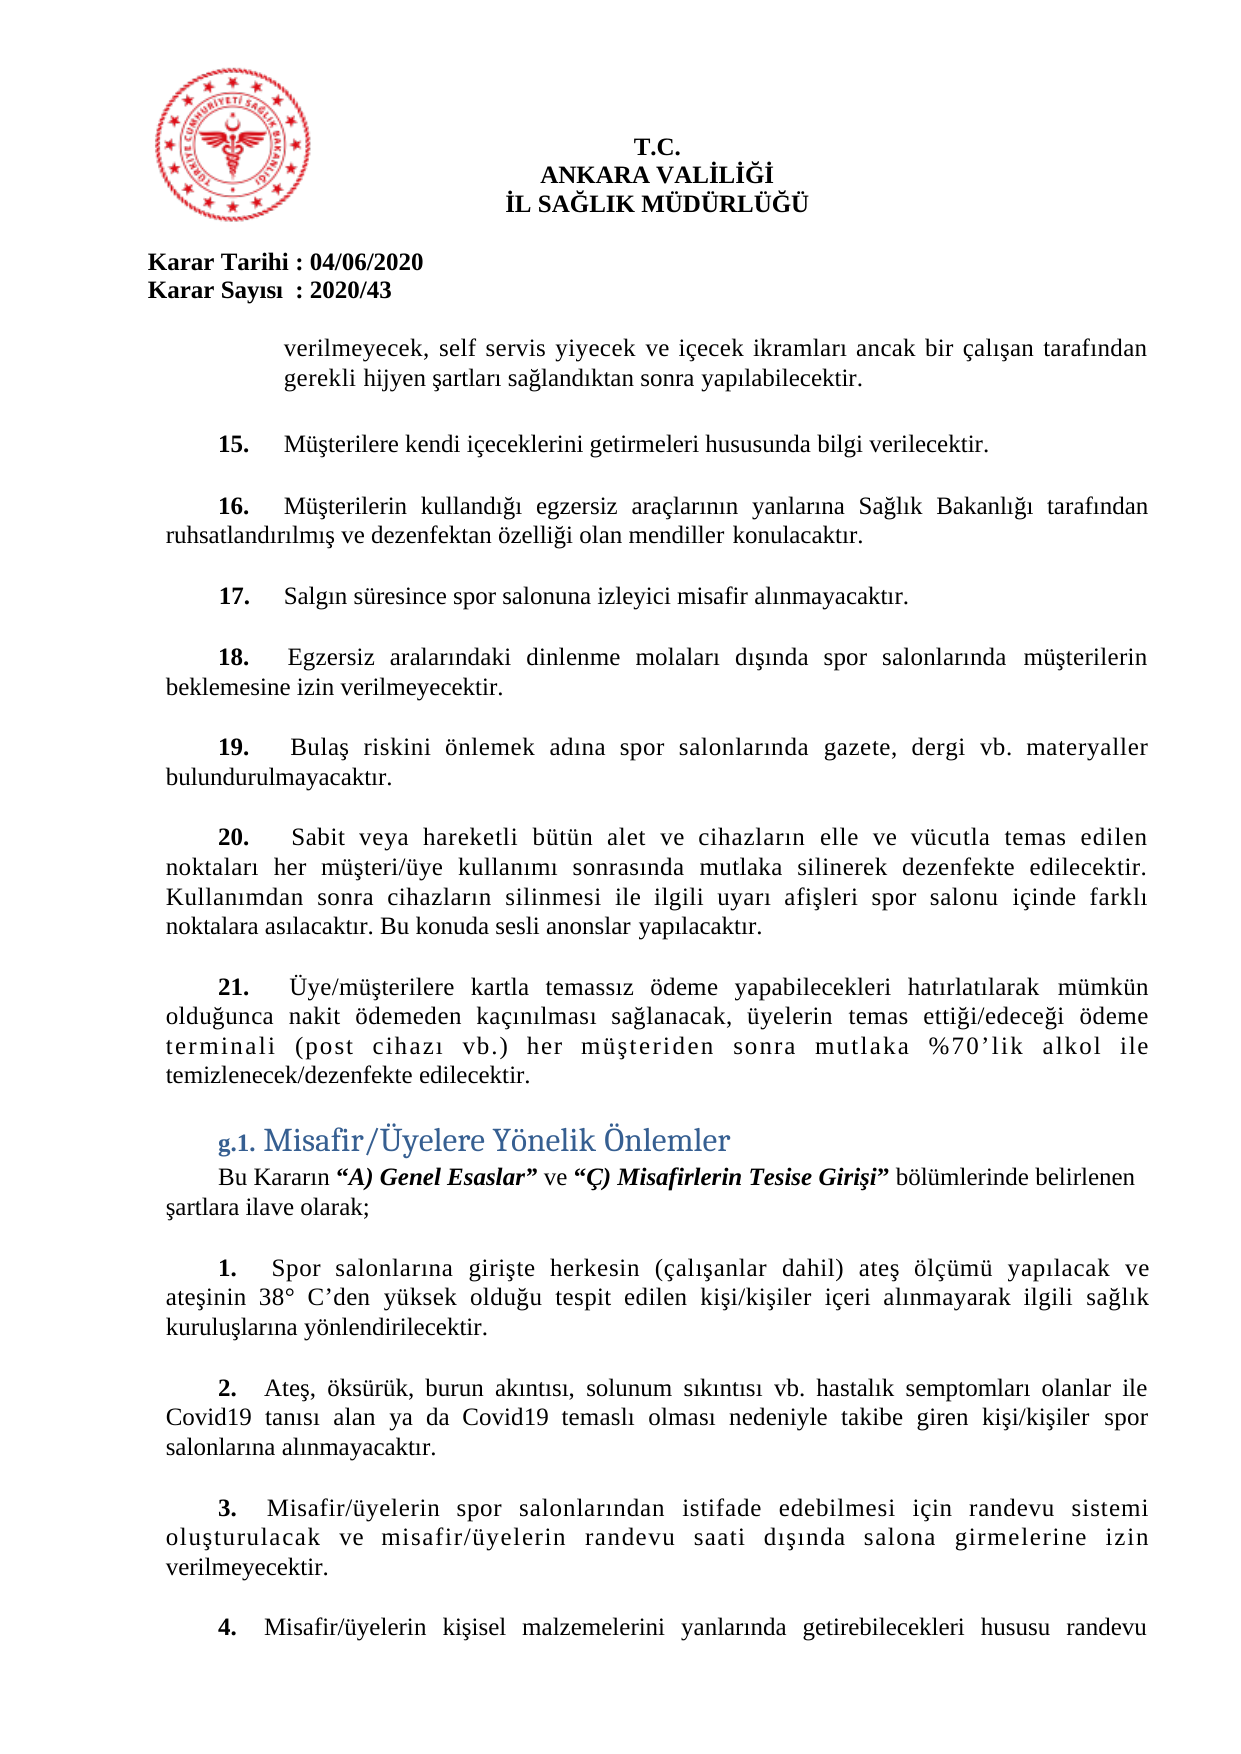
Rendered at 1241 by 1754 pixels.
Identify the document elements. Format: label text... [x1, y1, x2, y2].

list Misafir/üyelerin spor salonlarından istifade edebilmesi için randevu sistemi oluşturulacak ve misafir/üyelerin randevu saati dışında salona girmelerine izin verilmeyecektir. [166, 1493, 1149, 1581]
list Ateş, öksürük, burun akıntısı, solunum sıkıntısı vb. hastalık semptomları olanlar ile Covid­19 tanısı alan ya da Covid­19 temaslı olması nedeniyle takibe giren kişi/kişiler spor salonlarına alınmayacaktır. [166, 1373, 1148, 1461]
list Bulaş riskini önlemek adına spor salonlarında gazete, dergi vb. materyaller bulundurulmayacaktır. [166, 732, 1148, 791]
list Spor salonlarına girişte herkesin (çalışanlar dahil) ateş ölçümü yapılacak ve ateşinin 38° C’den yüksek olduğu tespit edilen kişi/kişiler içeri alınmayarak ilgili sağlık kuruluşlarına yönlendirilecektir. [166, 1253, 1149, 1341]
list Misafir/üyelerin kişisel malzemelerini yanlarında getirebilecekleri hususu randevu aşamasında spor salonu yetkililerince bildirilecektir. [166, 1612, 1147, 1641]
subtitle Misafir/Üyelere Yönelik Önlemler [218, 1121, 1167, 1160]
list Üye/müşterilere kartla temassız ödeme yapabilecekleri hatırlatılarak mümkün olduğunca nakit ödemeden kaçınılması sağlanacak, üyelerin temas ettiği/edeceği ödeme terminali (post cihazı vb.) her müşteriden sonra mutlaka %70’lik alkol ile temizlenecek/dezenfekte edilecektir. [166, 972, 1149, 1089]
list Müşterilere kendi içeceklerini getirmeleri hususunda bilgi verilecektir. [218, 429, 1149, 458]
list Sabit veya hareketli bütün alet ve cihazların elle ve vücutla temas edilen noktaları her müşteri/üye kullanımı sonrasında mutlaka silinerek dezenfekte edilecektir. Kullanımdan sonra cihazların silinmesi ile ilgili uyarı afişleri spor salonu içinde farklı noktalara asılacaktır. Bu konuda sesli anonslar yapılacaktır. [166, 822, 1148, 940]
list Salgın süresince spor salonuna izleyici misafir alınmayacaktır. [218, 581, 1167, 610]
list Egzersiz aralarındaki dinlenme molaları dışında spor salonlarında müşterilerin beklemesine izin verilmeyecektir. [166, 642, 1147, 700]
list Müşterilerin kullandığı egzersiz araçlarının yanlarına Sağlık Bakanlığı tarafından ruhsatlandırılmış ve dezenfektan özelliği olan mendiller konulacaktır. [166, 491, 1149, 549]
picture [140, 53, 326, 237]
text Bu Kararın “A) Genel Esaslar” ve “Ç) Misafirlerin Tesise Girişi” bölümlerinde belirlenen şartlara ilave olarak; [166, 1162, 1167, 1221]
